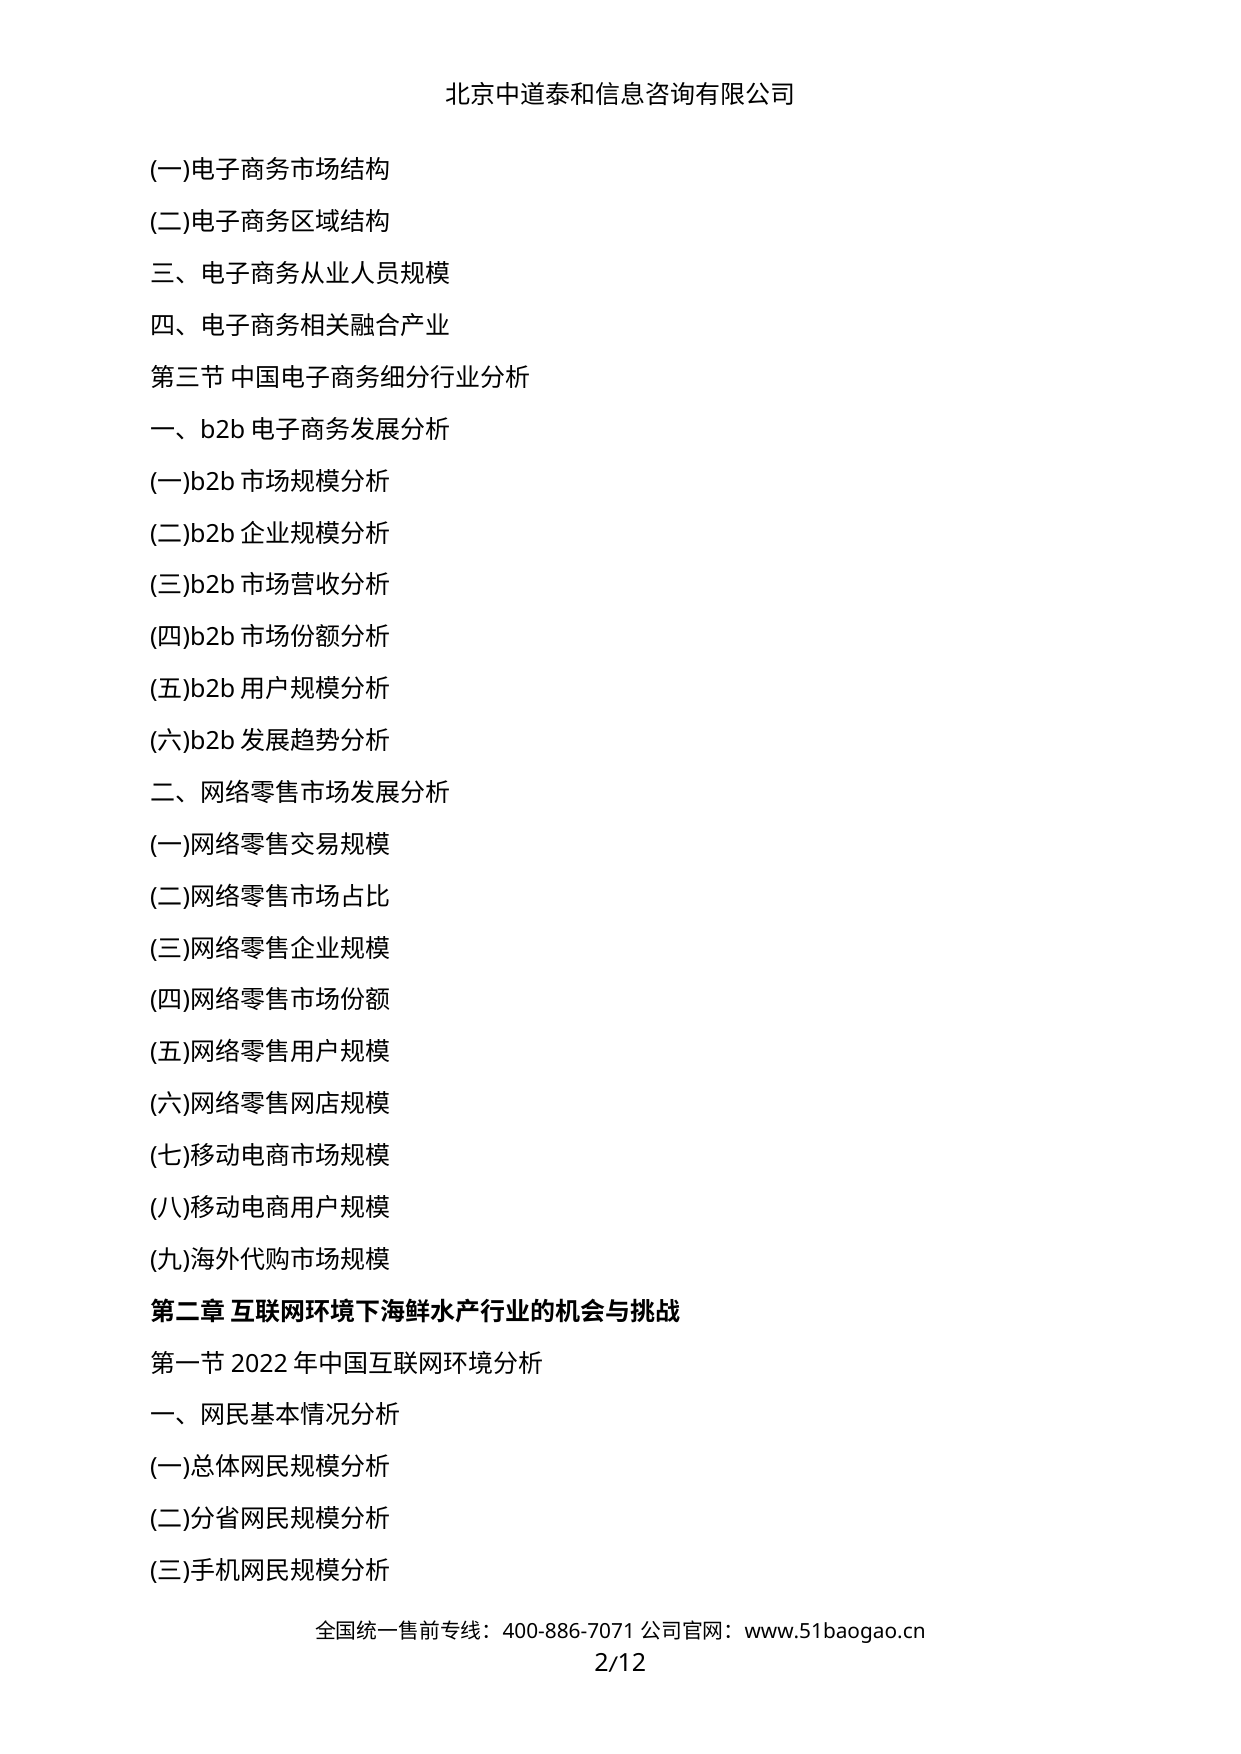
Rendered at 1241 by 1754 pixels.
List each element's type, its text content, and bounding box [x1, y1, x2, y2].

text (八)移动电商用户规模 [150, 1187, 1090, 1224]
text (五)b2b用户规模分析 [150, 669, 1090, 705]
text (三)网络零售企业规模 [150, 928, 1090, 964]
text 第一节 2022年中国互联网环境分析 [150, 1343, 1090, 1379]
text (四)网络零售市场份额 [150, 980, 1090, 1016]
text (三)手机网民规模分析 [150, 1551, 1090, 1587]
text (二)分省网民规模分析 [150, 1499, 1090, 1535]
text (五)网络零售用户规模 [150, 1032, 1090, 1068]
text (一)b2b市场规模分析 [150, 461, 1090, 497]
text (四)b2b市场份额分析 [150, 617, 1090, 653]
text 一、网民基本情况分析 [150, 1395, 1090, 1431]
text 四、电子商务相关融合产业 [150, 306, 1090, 342]
text (二)电子商务区域结构 [150, 202, 1090, 238]
text (七)移动电商市场规模 [150, 1136, 1090, 1172]
text (六)网络零售网店规模 [150, 1084, 1090, 1120]
text (一)电子商务市场结构 [150, 150, 1090, 186]
text 二、网络零售市场发展分析 [150, 772, 1090, 809]
text 第三节 中国电子商务细分行业分析 [150, 357, 1090, 394]
text (九)海外代购市场规模 [150, 1239, 1090, 1276]
text (六)b2b发展趋势分析 [150, 721, 1090, 757]
text (一)总体网民规模分析 [150, 1447, 1090, 1483]
text (二)b2b企业规模分析 [150, 513, 1090, 549]
text 三、电子商务从业人员规模 [150, 254, 1090, 290]
text (二)网络零售市场占比 [150, 876, 1090, 912]
text (三)b2b市场营收分析 [150, 565, 1090, 601]
text 一、b2b电子商务发展分析 [150, 409, 1090, 446]
text (一)网络零售交易规模 [150, 824, 1090, 861]
text 第二章 互联网环境下海鲜水产行业的机会与挑战 [150, 1291, 1090, 1327]
